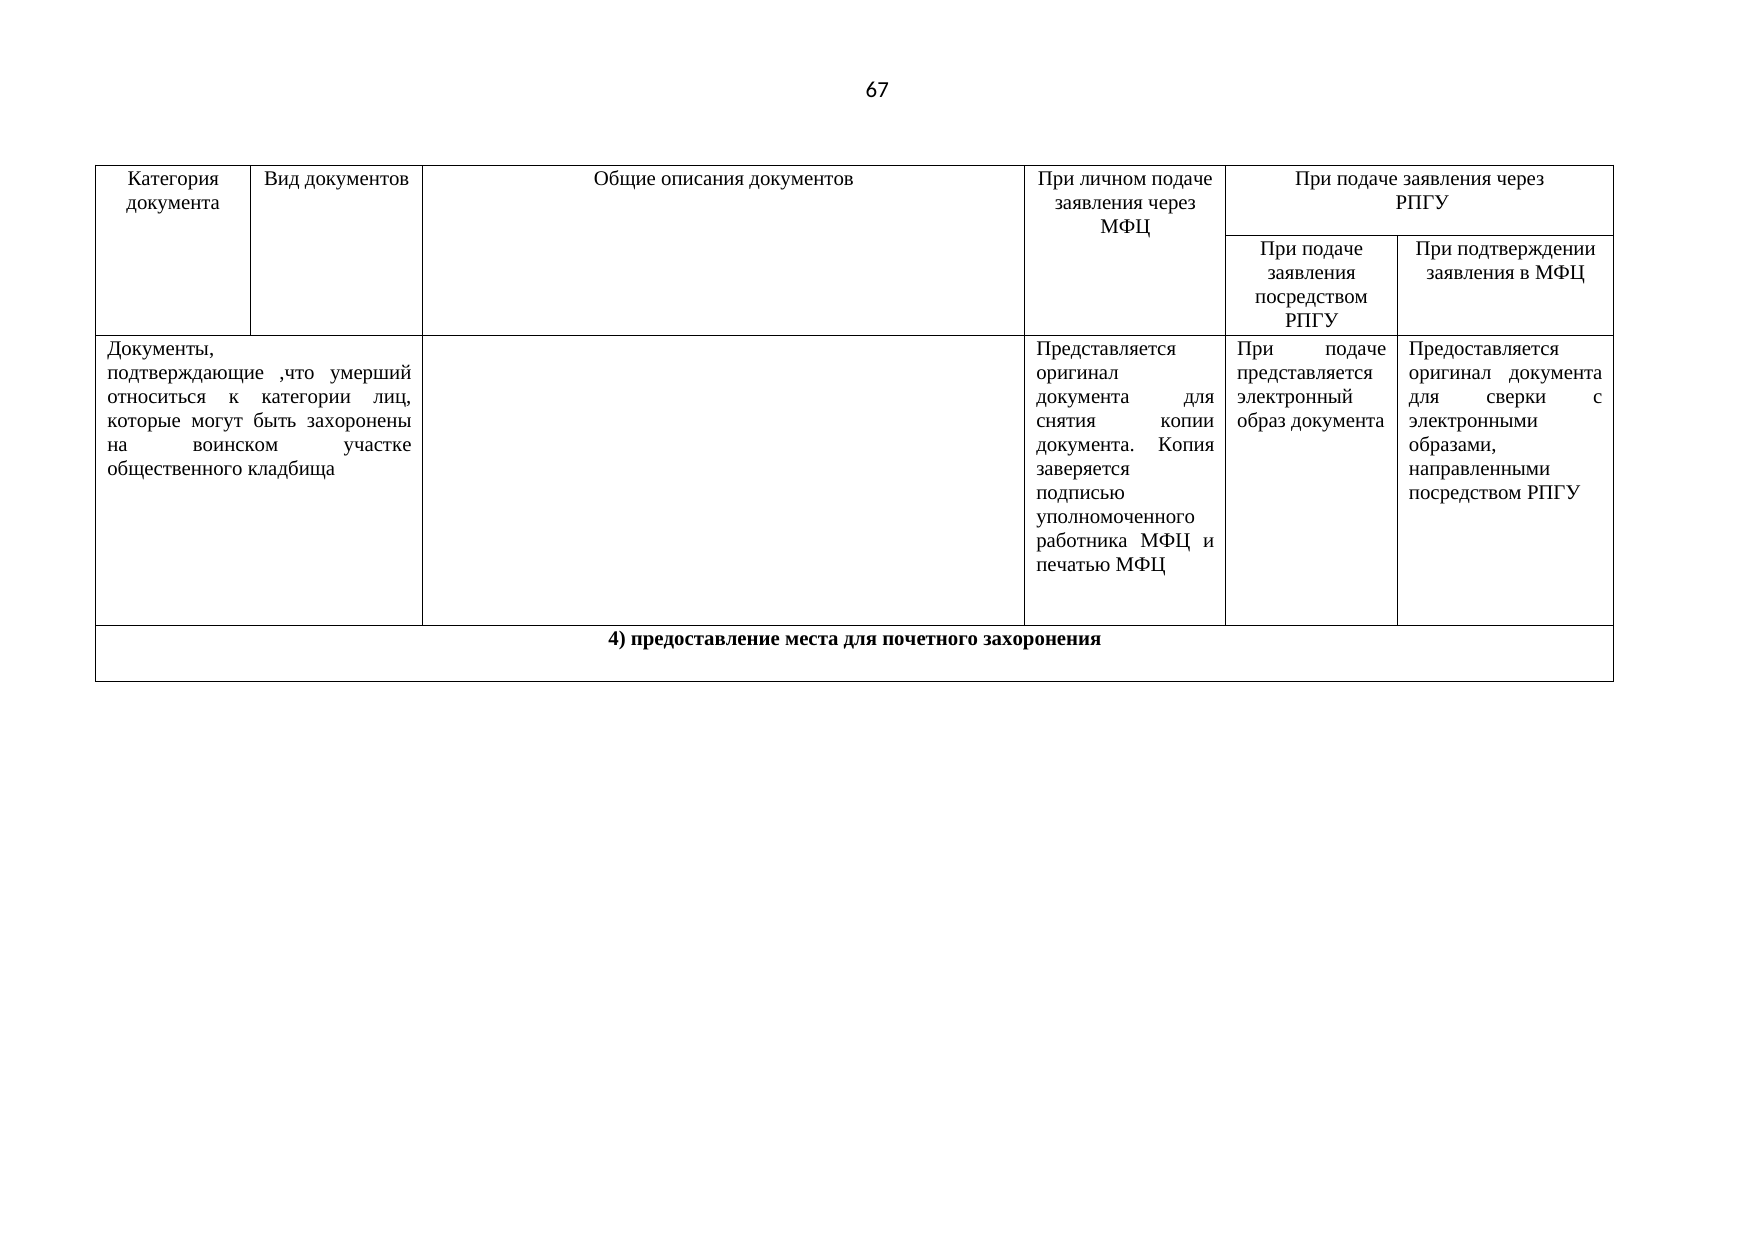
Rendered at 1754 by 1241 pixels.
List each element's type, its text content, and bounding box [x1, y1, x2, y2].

table_header Общие описания документов [423, 166, 1024, 335]
table_cell При подаче представляется электронный образ документа [1226, 336, 1397, 624]
table_cell Предоставляется оригинал документа для сверки с электронными образами, направленными посредством РПГУ [1398, 336, 1613, 624]
table_cell При подаче заявления посредством РПГУ [1226, 236, 1397, 335]
table_header Категория документа [96, 166, 250, 335]
table_cell Документы, подтверждающие ,что умерший относиться к категории лиц, которые могут быть захоронены на воинском участке общественного кладбища [96, 336, 422, 624]
table_header Вид документов [251, 166, 422, 335]
table_cell При подтверждении заявления в МФЦ [1398, 236, 1613, 335]
table_header При личном подаче заявления через МФЦ [1025, 166, 1225, 335]
table_cell 4) предоставление места для почетного захоронения [96, 626, 1613, 681]
table_cell Представляется оригинал документа для снятия копии документа. Копия заверяется подписью уполномоченного работника МФЦ и печатью МФЦ [1025, 336, 1225, 624]
table_cell [423, 336, 1024, 624]
table_header При подаче заявления через РПГУ [1226, 166, 1613, 235]
